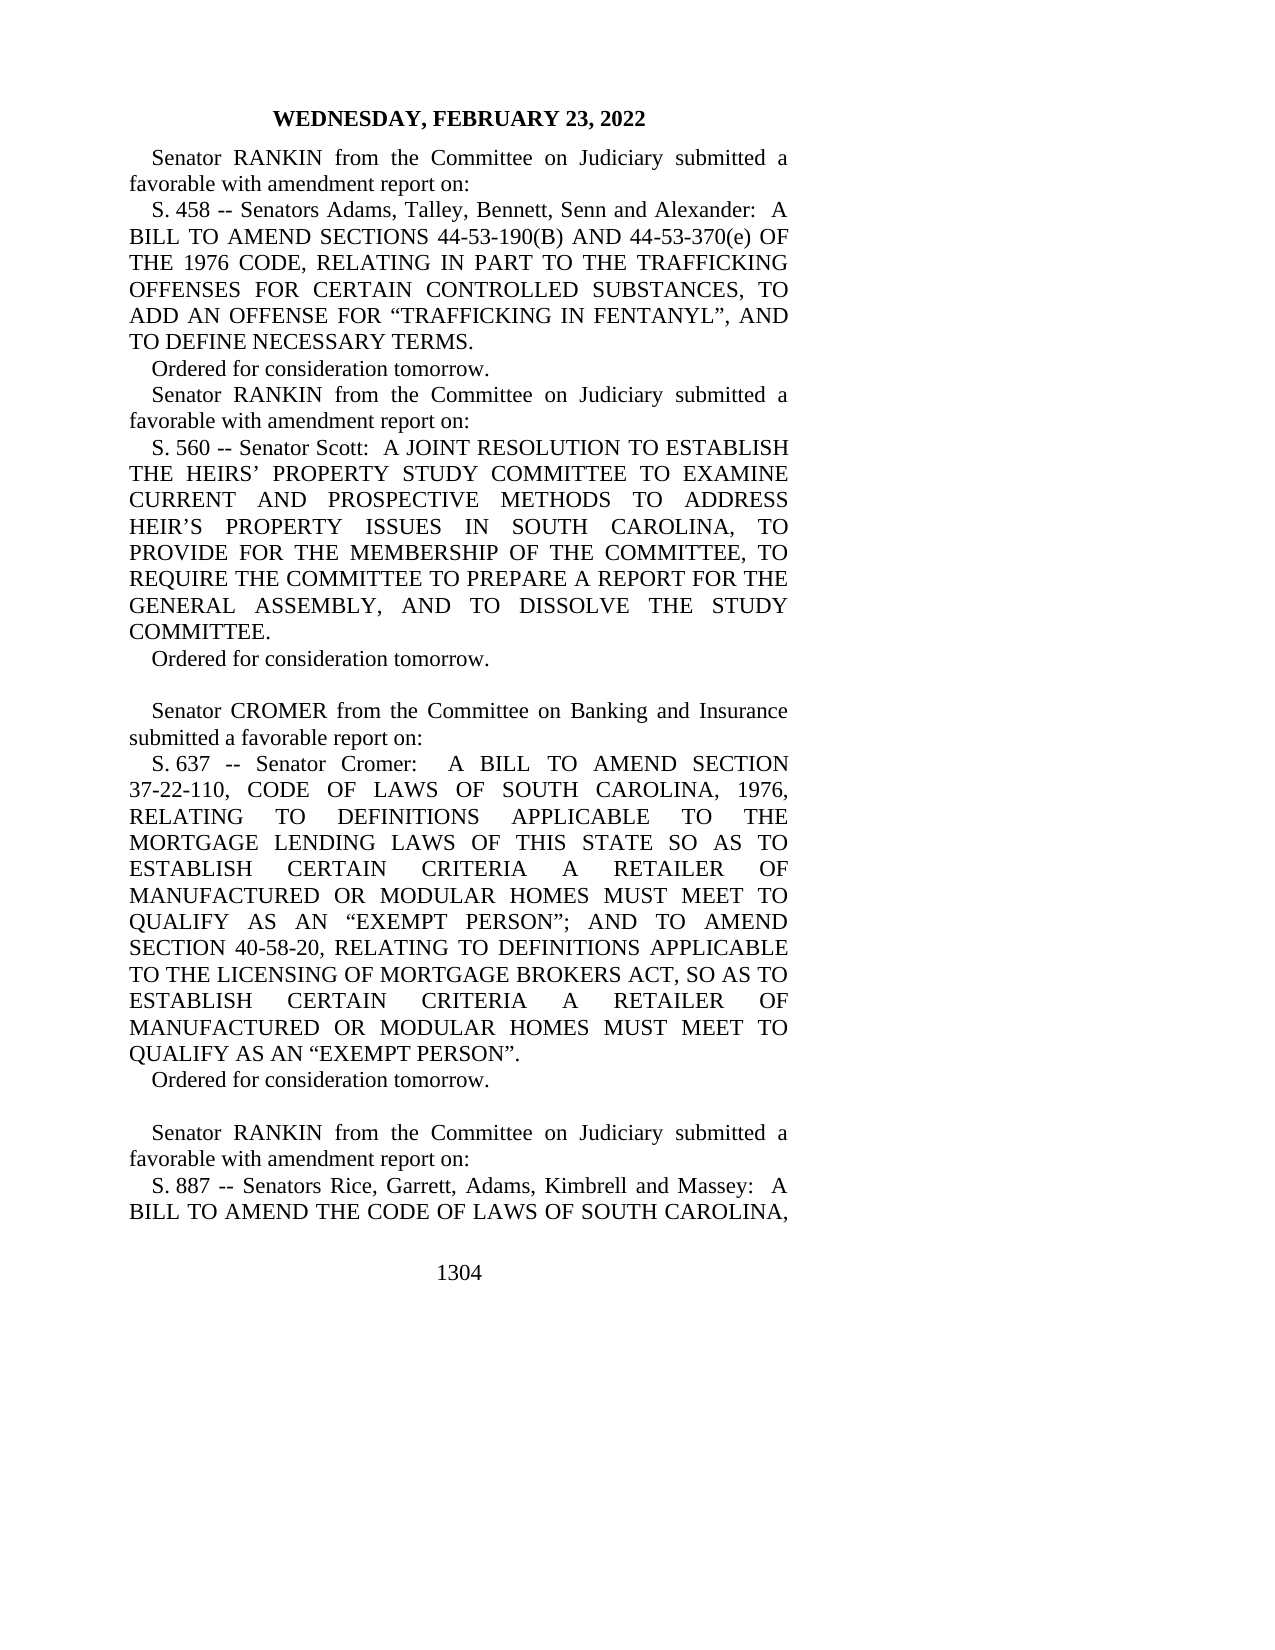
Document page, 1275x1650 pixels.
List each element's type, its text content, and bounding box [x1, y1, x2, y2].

text Senator RANKIN from the Committee on Judiciary submitted a favorable with amendment report on: [129, 144, 789, 197]
text Ordered for consideration tomorrow. [129, 355, 789, 381]
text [129, 1172, 789, 1224]
text Ordered for consideration tomorrow. [129, 1066, 789, 1093]
text S. 458 -- Senators Adams, Talley, Bennett, Senn and Alexander: A BILL TO AMEND SECTIONS 44-53-190(B) AND 44-53-370(e) OF THE 1976 CODE, RELATING IN PART TO THE TRAFFICKING OFFENSES FOR CERTAIN CONTROLLED SUBSTANCES, TO ADD AN OFFENSE FOR “TRAFFICKING IN FENTANYL”, AND TO DEFINE NECESSARY TERMS. [129, 197, 789, 355]
text Senator CROMER from the Committee on Banking and Insurance submitted a favorable report on: [129, 697, 789, 750]
text Ordered for consideration tomorrow. [129, 644, 789, 671]
text S. 637 -- Senator Cromer: A BILL TO AMEND SECTION 37-22-110, CODE OF LAWS OF SOUTH CAROLINA, 1976, RELATING TO DEFINITIONS APPLICABLE TO THE MORTGAGE LENDING LAWS OF THIS STATE SO AS TO ESTABLISH CERTAIN CRITERIA A RETAILER OF MANUFACTURED OR MODULAR HOMES MUST MEET TO QUALIFY AS AN “EXEMPT PERSON”; AND TO AMEND SECTION 40-58-20, RELATING TO DEFINITIONS APPLICABLE TO THE LICENSING OF MORTGAGE BROKERS ACT, SO AS TO ESTABLISH CERTAIN CRITERIA A RETAILER OF MANUFACTURED OR MODULAR HOMES MUST MEET TO QUALIFY AS AN “EXEMPT PERSON”. [129, 750, 789, 1066]
text S. 560 -- Senator Scott: A JOINT RESOLUTION TO ESTABLISH THE HEIRS’ PROPERTY STUDY COMMITTEE TO EXAMINE CURRENT AND PROSPECTIVE METHODS TO ADDRESS HEIR’S PROPERTY ISSUES IN SOUTH CAROLINA, TO PROVIDE FOR THE MEMBERSHIP OF THE COMMITTEE, TO REQUIRE THE COMMITTEE TO PREPARE A REPORT FOR THE GENERAL ASSEMBLY, AND TO DISSOLVE THE STUDY COMMITTEE. [129, 434, 789, 644]
text Senator RANKIN from the Committee on Judiciary submitted a favorable with amendment report on: [129, 1119, 789, 1172]
text Senator RANKIN from the Committee on Judiciary submitted a favorable with amendment report on: [129, 381, 789, 434]
